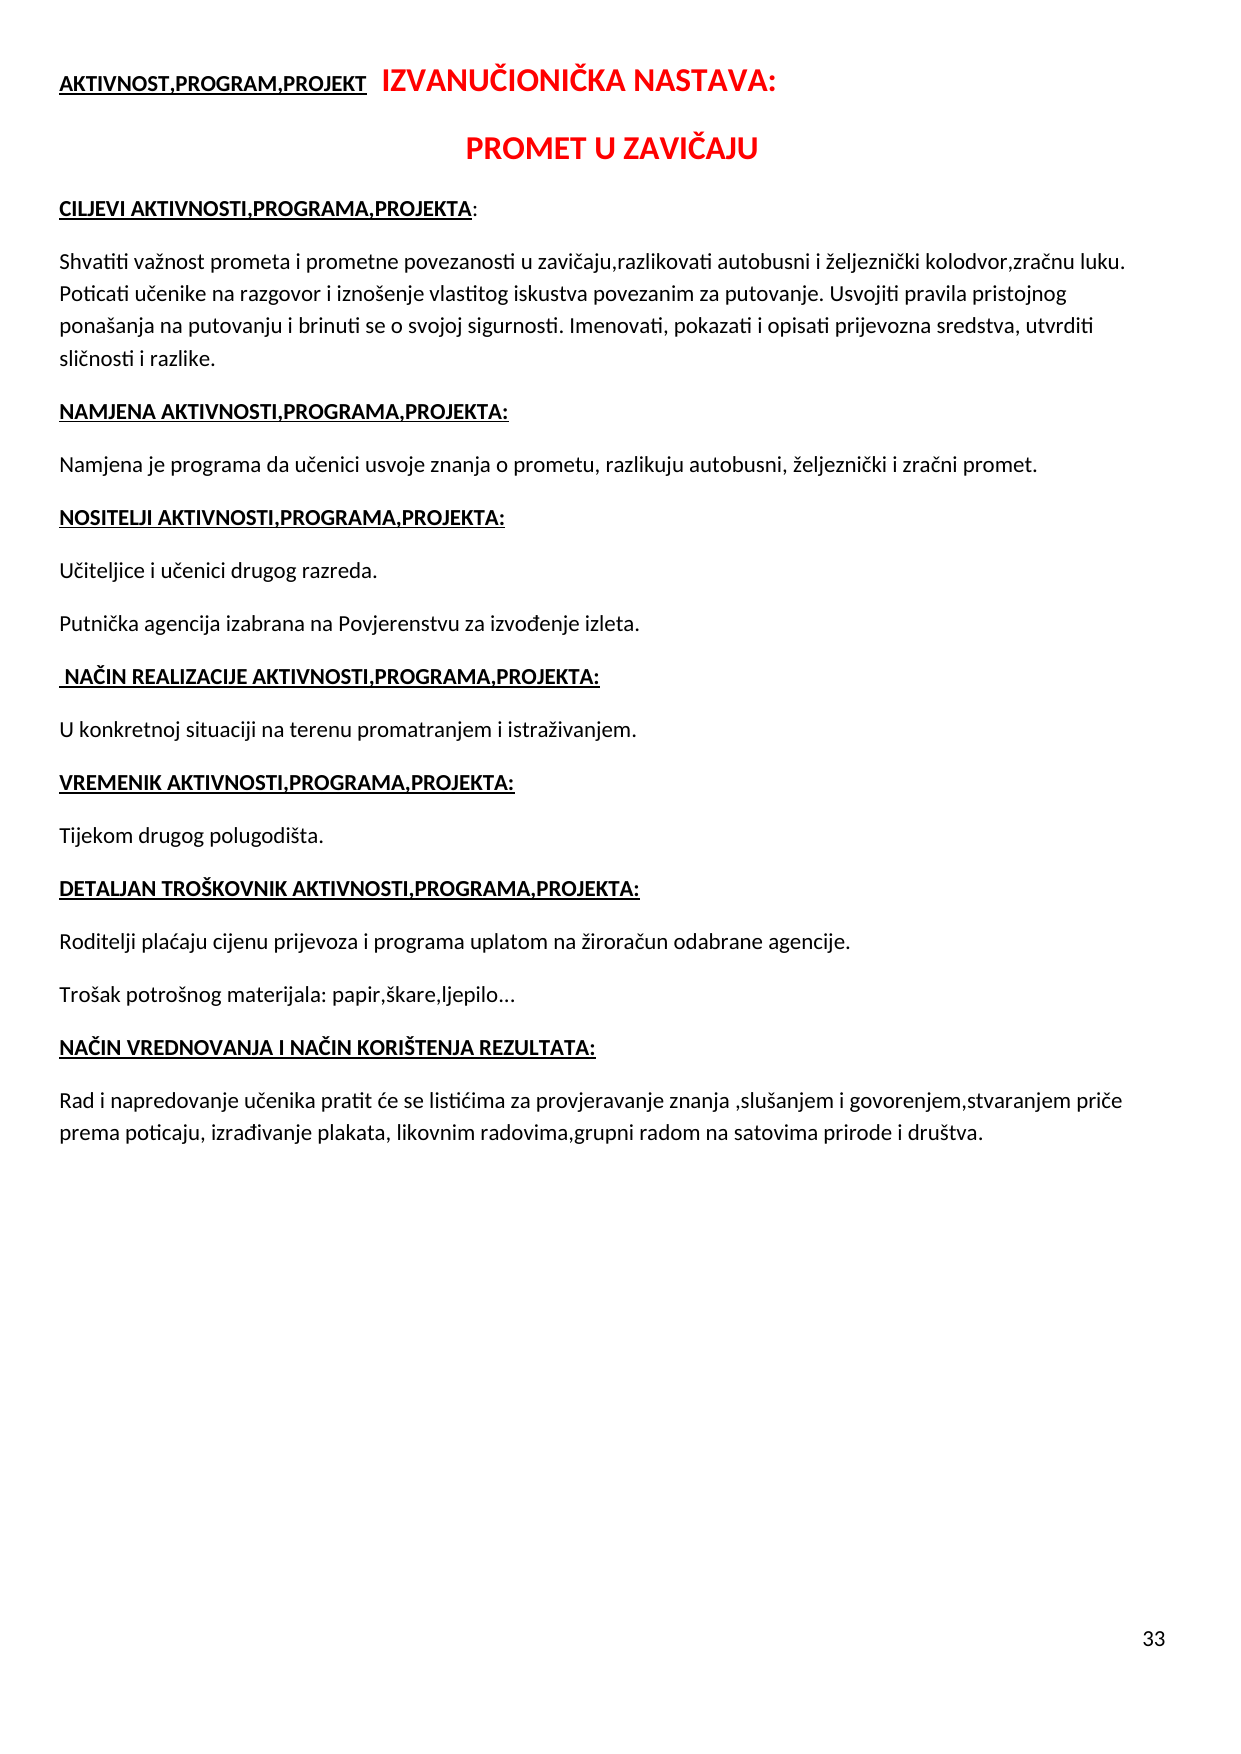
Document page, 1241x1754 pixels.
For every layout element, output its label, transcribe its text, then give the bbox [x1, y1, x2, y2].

text VREMENIK AKTIVNOSTI,PROGRAMA,PROJEKTA: [59, 768, 1165, 796]
text AKTIVNOST,PROGRAM,PROJEKT IZVANUČIONIČKA NASTAVA: [59, 59, 1165, 100]
text Putnička agencija izabrana na Povjerenstvu za izvođenje izleta. [59, 609, 1165, 637]
text Shvatiti važnost prometa i prometne povezanosti u zavičaju,razlikovati autobusni i željeznički kolodvor,zračnu luku. Poticati učenike na razgovor i iznošenje vlastitog iskustva povezanim za putovanje. Usvojiti pravila pristojnog ponašanja na putovanju i brinuti se o svojoj sigurnosti. Imenovati, pokazati i opisati prijevozna sredstva, utvrditi sličnosti i razlike. [59, 247, 1165, 372]
text CILJEVI AKTIVNOSTI,PROGRAMA,PROJEKTA: [59, 194, 1165, 222]
text Roditelji plaćaju cijenu prijevoza i programa uplatom na žiroračun odabrane agencije. [59, 927, 1165, 955]
text Učiteljice i učenici drugog razreda. [59, 556, 1165, 584]
text NAMJENA AKTIVNOSTI,PROGRAMA,PROJEKTA: [59, 397, 1165, 425]
text NAČIN VREDNOVANJA I NAČIN KORIŠTENJA REZULTATA: [59, 1033, 1165, 1061]
text PROMET U ZAVIČAJU [59, 127, 1165, 167]
text Rad i napredovanje učenika pratit će se listićima za provjeravanje znanja ,slušanjem i govorenjem,stvaranjem priče prema poticaju, izrađivanje plakata, likovnim radovima,grupni radom na satovima prirode i društva. [59, 1086, 1165, 1146]
text NAČIN REALIZACIJE AKTIVNOSTI,PROGRAMA,PROJEKTA: [59, 662, 1165, 690]
text DETALJAN TROŠKOVNIK AKTIVNOSTI,PROGRAMA,PROJEKTA: [59, 874, 1165, 902]
text U konkretnoj situaciji na terenu promatranjem i istraživanjem. [59, 715, 1165, 743]
text Namjena je programa da učenici usvoje znanja o prometu, razlikuju autobusni, željeznički i zračni promet. [59, 450, 1165, 478]
text Trošak potrošnog materijala: papir,škare,ljepilo... [59, 980, 1165, 1008]
text NOSITELJI AKTIVNOSTI,PROGRAMA,PROJEKTA: [59, 503, 1165, 531]
text Tijekom drugog polugodišta. [59, 821, 1165, 849]
